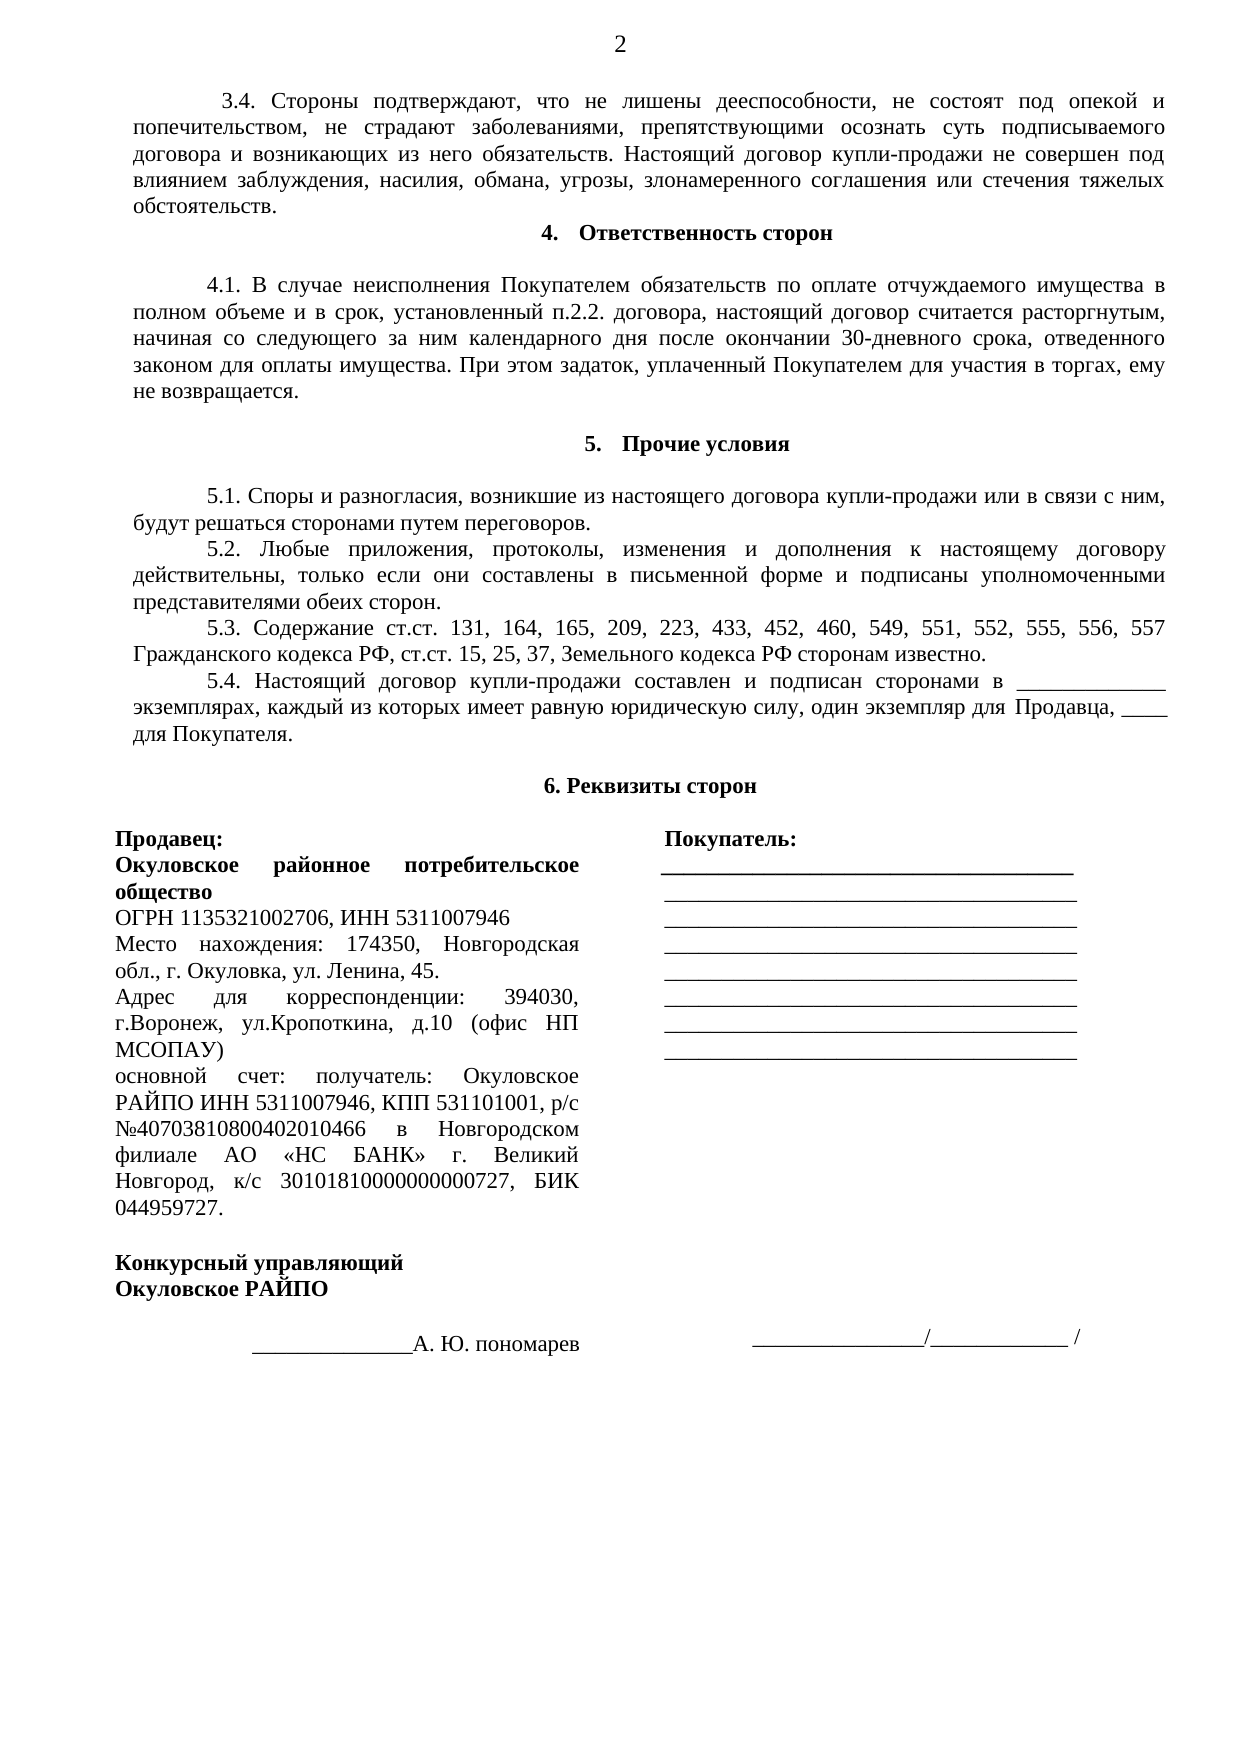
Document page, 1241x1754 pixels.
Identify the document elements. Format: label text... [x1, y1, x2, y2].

text 3.4. Стороны подтверждают, что не лишены дееспособности, не состоят под опекой и попечительством, не страдают заболеваниями, препятствующими осознать суть подписываемого договора и возникающих из него обязательств. Настоящий договор купли-продажи не совершен под влиянием заблуждения, насилия, обмана, угрозы, злонамеренного соглашения или стечения тяжелых обстоятельств. [133, 87, 1167, 219]
text 5.2. Любые приложения, протоколы, изменения и дополнения к настоящему договору действительны, только если они составлены в письменной форме и подписаны уполномоченными представителями обеих сторон. [133, 535, 1167, 614]
text 5.4. Настоящий договор купли-продажи составлен и подписан сторонами в _____________ экземплярах, каждый из которых имеет равную юридическую силу, один экземпляр для Продавца, ____ для Покупателя. [133, 667, 1167, 746]
list Прочие условия [207, 430, 1167, 456]
text 5.3. Содержание ст.ст. 131, 164, 165, 209, 223, 433, 452, 460, 549, 551, 552, 555, 556, 557 Гражданского кодекса РФ, ст.ст. 15, 25, 37, Земельного кодекса РФ сторонам известно. [133, 614, 1167, 667]
table_header Покупатель: ____________________________________ ____________________________________ ____________________________________ ____________________________________ ____________________________________ ____________________________________ ____________________________________ ____________________________________ _______________/____________ / [590, 825, 1152, 1357]
text 4.1. В случае неисполнения Покупателем обязательств по оплате отчуждаемого имущества в полном объеме и в срок, установленный п.2.2. договора, настоящий договор считается расторгнутым, начиная со следующего за ним календарного дня после окончании 30-дневного срока, отведенного законом для оплаты имущества. При этом задаток, уплаченный Покупателем для участия в торгах, ему не возвращается. [133, 272, 1167, 403]
text 6. Реквизиты сторон [133, 772, 1167, 799]
text 5.1. Споры и разногласия, возникшие из настоящего договора купли-продажи или в связи с ним, будут решаться сторонами путем переговоров. [133, 482, 1167, 535]
table_header Продавец: Окуловское районное потребительское общество ОГРН 1135321002706, ИНН 5311007946 Место нахождения: 174350, Новгородская обл., г. Окуловка, ул. Ленина, 45. Адрес для корреспонденции: 394030, г.Воронеж, ул.Кропоткина, д.10 (офис НП МСОПАУ) основной счет: получатель: Окуловское РАЙПО ИНН 5311007946, КПП 531101001, р/с №40703810800402010466 в Новгородском филиале АО «НС БАНК» г. Великий Новгород, к/с 30101810000000000727, БИК 044959727. Конкурсный управляющий Окуловское РАЙПО ______________А. Ю. пономарев [104, 825, 590, 1357]
list Ответственность сторон [207, 219, 1167, 245]
